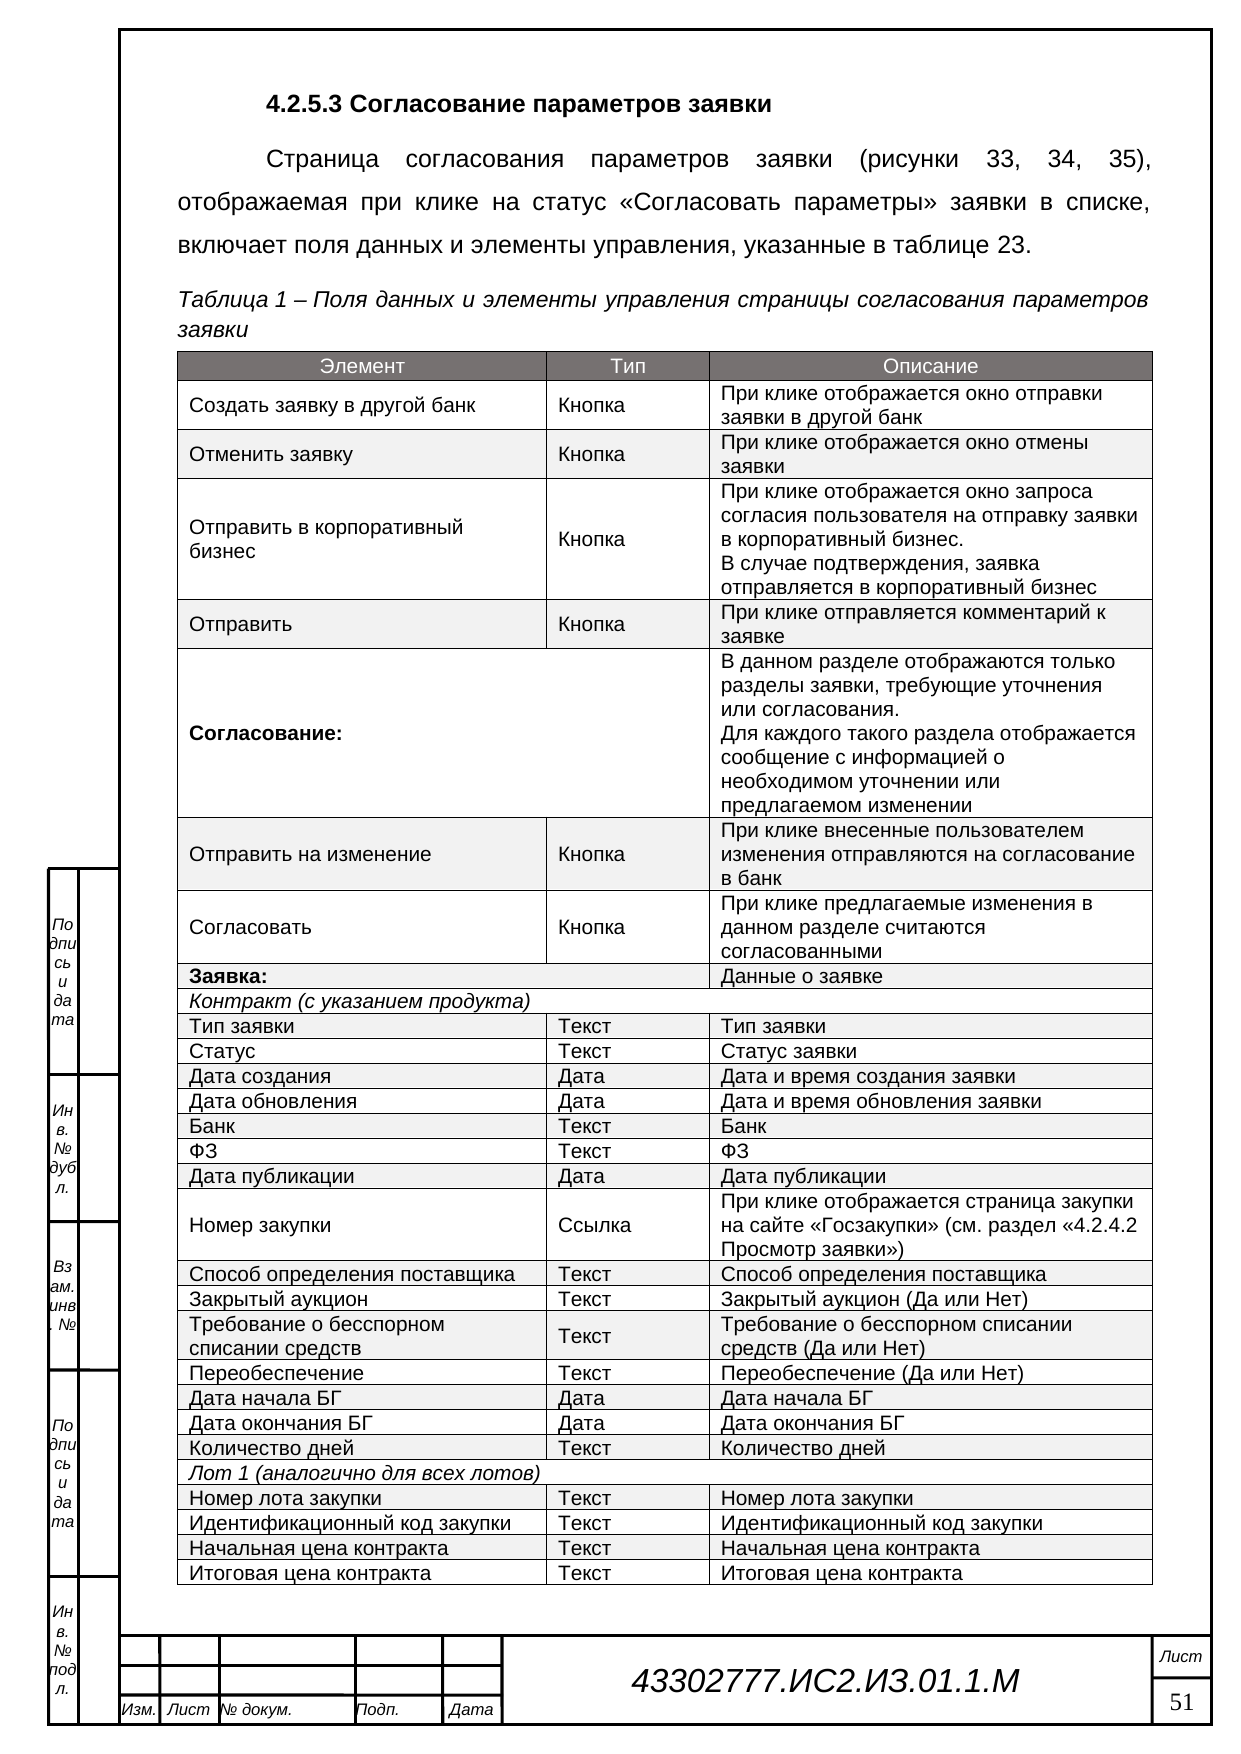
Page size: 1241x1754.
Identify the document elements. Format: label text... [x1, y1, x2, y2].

table_cell Текст [547, 1435, 709, 1459]
table_cell Дата [547, 1410, 709, 1434]
table_cell Дата обновления [178, 1089, 546, 1112]
table_cell Статус заявки [710, 1039, 1152, 1062]
table_cell При клике отображается окно отмены заявки [710, 430, 1152, 478]
table_cell Дата [547, 1089, 709, 1112]
table_cell Требование о бесспорном списании средств (Да или Нет) [710, 1311, 1152, 1359]
table_cell Статус [178, 1039, 546, 1062]
table_cell Банк [710, 1114, 1152, 1137]
table_cell При клике предлагаемые изменения в данном разделе считаются согласованными [710, 891, 1152, 962]
table_cell ФЗ [710, 1139, 1152, 1162]
table_cell Дата публикации [710, 1164, 1152, 1187]
table_cell Кнопка [547, 818, 709, 889]
table_cell Согласовать [178, 891, 546, 962]
table_cell Дата и время создания заявки [710, 1064, 1152, 1087]
table_cell Номер лота закупки [178, 1485, 546, 1509]
text Поля данных и элементы управления страницы согласования параметров заявки [177, 286, 1152, 343]
table_cell Отменить заявку [178, 430, 546, 478]
table_header Тип [547, 352, 709, 380]
table_cell Кнопка [547, 381, 709, 429]
table_cell Согласование: [178, 649, 709, 817]
table_cell Текст [547, 1510, 709, 1534]
table_cell Отправить в корпоративный бизнес [178, 479, 546, 599]
table_cell Заявка: [178, 964, 709, 987]
table_cell При клике отправляется комментарий к заявке [710, 600, 1152, 648]
table_cell В данном разделе отображаются только разделы заявки, требующие уточнения или согласования. Для каждого такого раздела отображается сообщение с информацией о необходимом уточнении или предлагаемом изменении [710, 649, 1152, 817]
table_cell Переобеспечение [178, 1360, 546, 1384]
table_cell Данные о заявке [710, 964, 1152, 987]
table_cell Ссылка [547, 1189, 709, 1260]
table_cell Дата создания [178, 1064, 546, 1087]
table_cell Способ определения поставщика [178, 1261, 546, 1285]
table_header Элемент [178, 352, 546, 380]
table_cell При клике отображается окно запроса согласия пользователя на отправку заявки в корпоративный бизнес. В случае подтверждения, заявка отправляется в корпоративный бизнес [710, 479, 1152, 599]
text Страница согласования параметров заявки (рисунки 33, 34, 35), отображаемая при клике на статус «Согласовать параметры» заявки в списке, включает поля данных и элементы управления, указанные в таблице 23. [177, 144, 1152, 259]
table_cell Тип заявки [710, 1014, 1152, 1037]
table_cell Дата окончания БГ [178, 1410, 546, 1434]
table_header Описание [710, 352, 1152, 380]
table_cell Текст [547, 1311, 709, 1359]
table_cell Текст [547, 1485, 709, 1509]
table_cell Текст [547, 1114, 709, 1137]
table_cell Способ определения поставщика [710, 1261, 1152, 1285]
table_cell Дата начала БГ [710, 1385, 1152, 1409]
table_cell Текст [547, 1139, 709, 1162]
table_cell Текст [547, 1039, 709, 1062]
table_cell Банк [178, 1114, 546, 1137]
table_cell Отправить на изменение [178, 818, 546, 889]
table_cell При клике отображается окно отправки заявки в другой банк [710, 381, 1152, 429]
table_cell Дата [547, 1064, 709, 1087]
table_cell Кнопка [547, 430, 709, 478]
table_cell При клике внесенные пользователем изменения отправляются на согласование в банк [710, 818, 1152, 889]
table_cell Контракт (с указанием продукта) [178, 989, 1152, 1012]
table_cell Дата [547, 1385, 709, 1409]
table_cell Кнопка [547, 891, 709, 962]
table_cell Отправить [178, 600, 546, 648]
table_cell Текст [547, 1535, 709, 1559]
table_cell Создать заявку в другой банк [178, 381, 546, 429]
table_cell Идентификационный код закупки [178, 1510, 546, 1534]
table_cell Переобеспечение (Да или Нет) [710, 1360, 1152, 1384]
table_cell Закрытый аукцион (Да или Нет) [710, 1286, 1152, 1310]
table_cell Текст [547, 1360, 709, 1384]
table_cell Текст [547, 1014, 709, 1037]
table_cell Итоговая цена контракта [178, 1560, 546, 1584]
table_cell При клике отображается страница закупки на сайте «Госзакупки» (см. раздел «4.2.4.2 Просмотр заявки») [710, 1189, 1152, 1260]
table_cell Идентификационный код закупки [710, 1510, 1152, 1534]
table_cell Дата публикации [178, 1164, 546, 1187]
table_cell Закрытый аукцион [178, 1286, 546, 1310]
table_cell Начальная цена контракта [710, 1535, 1152, 1559]
table_cell ФЗ [178, 1139, 546, 1162]
table_cell Номер лота закупки [710, 1485, 1152, 1509]
table_cell Текст [547, 1261, 709, 1285]
table_cell Номер закупки [178, 1189, 546, 1260]
table_cell Тип заявки [178, 1014, 546, 1037]
table_cell Дата [547, 1164, 709, 1187]
table_cell Лот 1 (аналогично для всех лотов) [178, 1460, 1152, 1484]
table_cell Текст [547, 1560, 709, 1584]
table_cell Дата начала БГ [178, 1385, 546, 1409]
table_cell Кнопка [547, 479, 709, 599]
table_cell Итоговая цена контракта [710, 1560, 1152, 1584]
table_cell Дата и время обновления заявки [710, 1089, 1152, 1112]
table_cell Кнопка [547, 600, 709, 648]
table_cell Текст [547, 1286, 709, 1310]
text Согласование параметров заявки [177, 89, 1152, 117]
table_cell Дата окончания БГ [710, 1410, 1152, 1434]
table_cell Начальная цена контракта [178, 1535, 546, 1559]
table_cell Требование о бесспорном списании средств [178, 1311, 546, 1359]
table_cell Количество дней [710, 1435, 1152, 1459]
table_cell Количество дней [178, 1435, 546, 1459]
